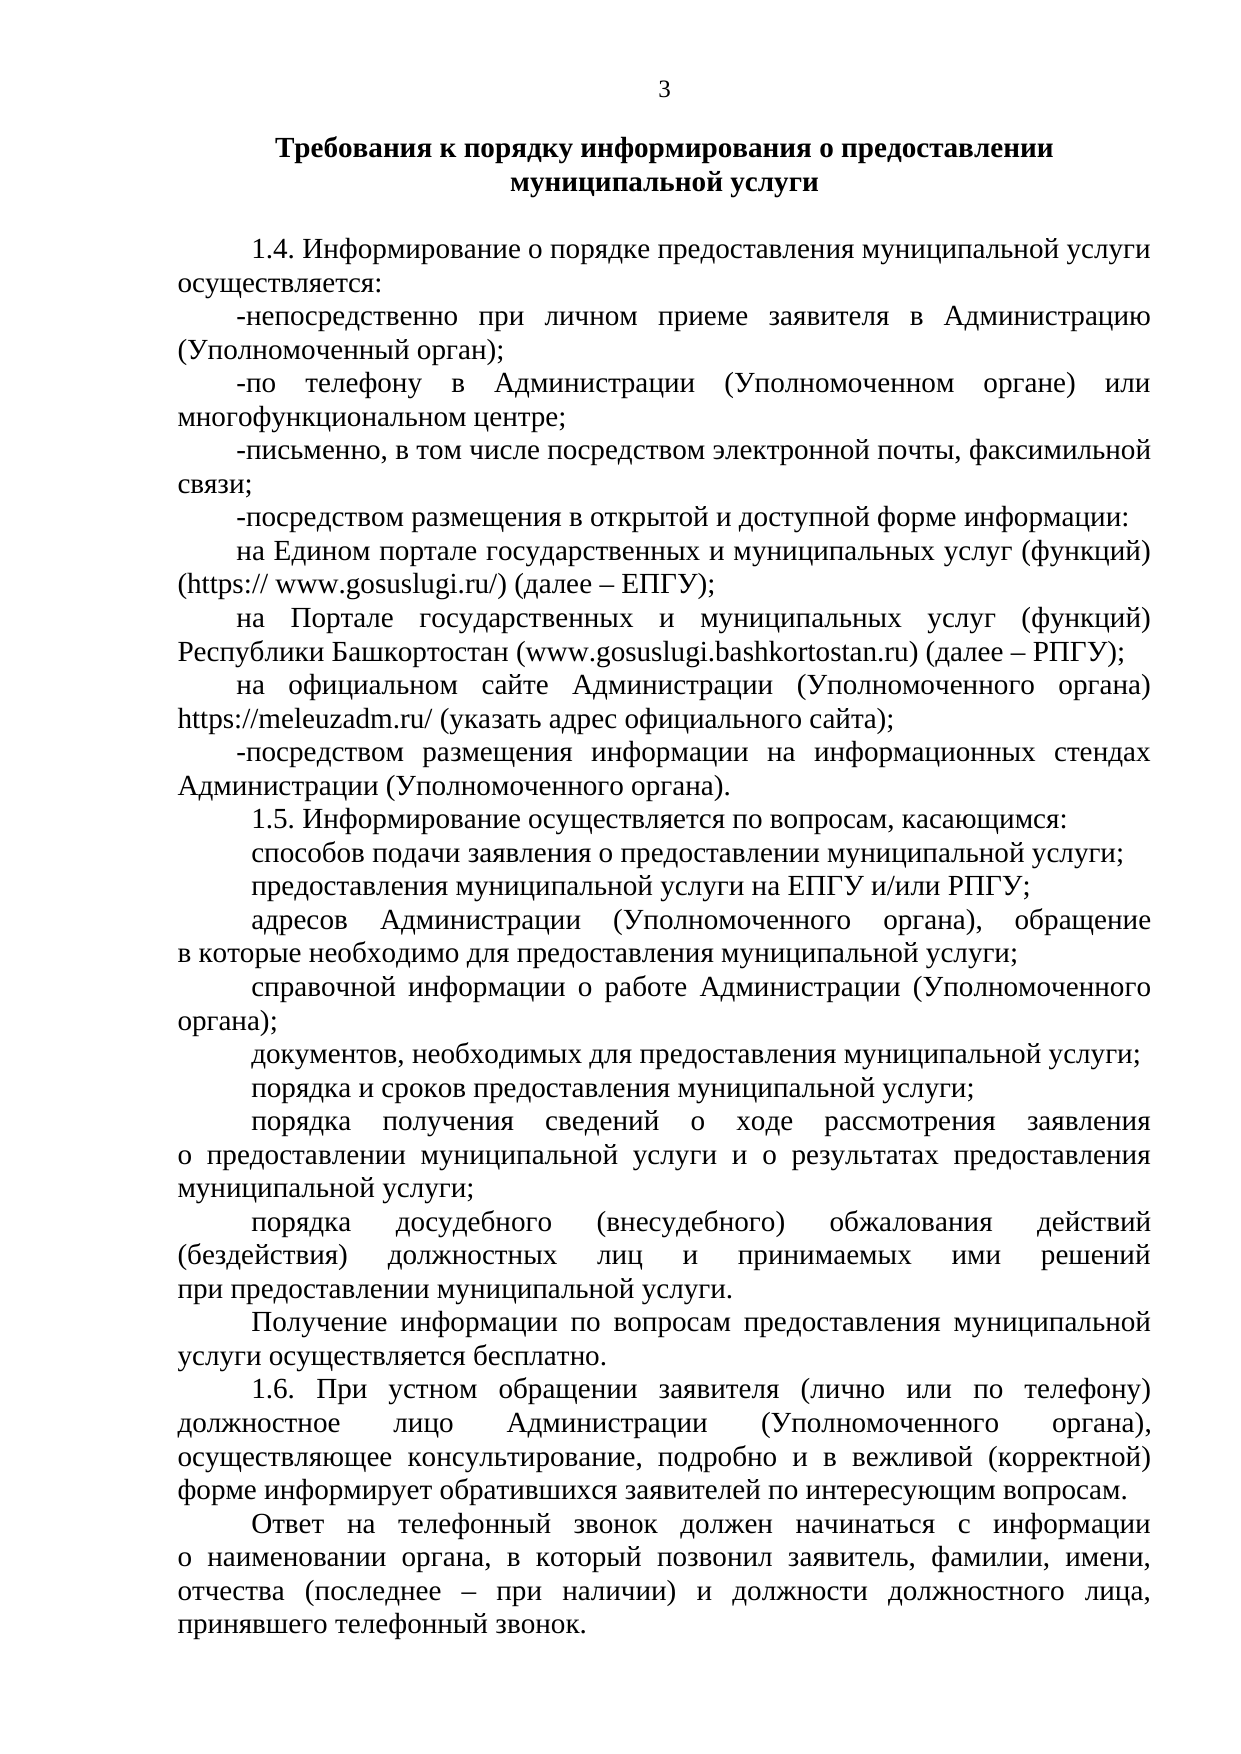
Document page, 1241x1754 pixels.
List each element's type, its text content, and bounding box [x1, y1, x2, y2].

text документов, необходимых для предоставления муниципальной услуги; [177, 1036, 1152, 1070]
text -непосредственно при личном приеме заявителя в Администрацию (Уполномоченный орган); [177, 298, 1152, 365]
text -посредством размещения информации на информационных стендах Администрации (Уполномоченного органа). [177, 734, 1152, 801]
text порядка досудебного (внесудебного) обжалования действий (бездействия) должностных лиц и принимаемых ими решений при предоставлении муниципальной услуги. [177, 1204, 1152, 1304]
text 1.5. Информирование осуществляется по вопросам, касающимся: [177, 801, 1152, 835]
text -посредством размещения в открытой и доступной форме информации: [177, 499, 1152, 533]
text -по телефону в Администрации (Уполномоченном органе) или многофункциональном центре; [177, 365, 1152, 432]
list на Едином портале государственных и муниципальных услуг (функций) (https:// www.gosuslugi.ru/) (далее – ЕПГУ); [177, 533, 1152, 600]
text на официальном сайте Администрации (Уполномоченного органа) https://meleuzadm.ru/ (указать адрес официального сайта); [177, 667, 1152, 734]
text 1.6. При устном обращении заявителя (лично или по телефону) должностное лицо Администрации (Уполномоченного органа), осуществляющее консультирование, подробно и в вежливой (корректной) форме информирует обратившихся заявителей по интересующим вопросам. [177, 1372, 1152, 1506]
text способов подачи заявления о предоставлении муниципальной услуги; [177, 835, 1152, 868]
text Получение информации по вопросам предоставления муниципальной услуги осуществляется бесплатно. [177, 1304, 1152, 1372]
text адресов Администрации (Уполномоченного органа), обращение в которые необходимо для предоставления муниципальной услуги; [177, 902, 1152, 969]
text -письменно, в том числе посредством электронной почты, факсимильной связи; [177, 432, 1152, 499]
text на Портале государственных и муниципальных услуг (функций) Республики Башкортостан (www.gosuslugi.bashkortostan.ru) (далее – РПГУ); [177, 600, 1152, 667]
text справочной информации о работе Администрации (Уполномоченного органа); [177, 969, 1152, 1036]
text 1.4. Информирование о порядке предоставления муниципальной услуги осуществляется: [177, 231, 1152, 298]
text порядка получения сведений о ходе рассмотрения заявления о предоставлении муниципальной услуги и о результатах предоставления муниципальной услуги; [177, 1103, 1152, 1204]
text Ответ на телефонный звонок должен начинаться с информации о наименовании органа, в который позвонил заявитель, фамилии, имени, отчества (последнее – при наличии) и должности должностного лица, принявшего телефонный звонок. [177, 1506, 1152, 1640]
text порядка и сроков предоставления муниципальной услуги; [177, 1070, 1152, 1103]
text Требования к порядку информирования о предоставлении муниципальной услуги [177, 131, 1152, 198]
text предоставления муниципальной услуги на ЕПГУ и/или РПГУ; [177, 868, 1152, 902]
